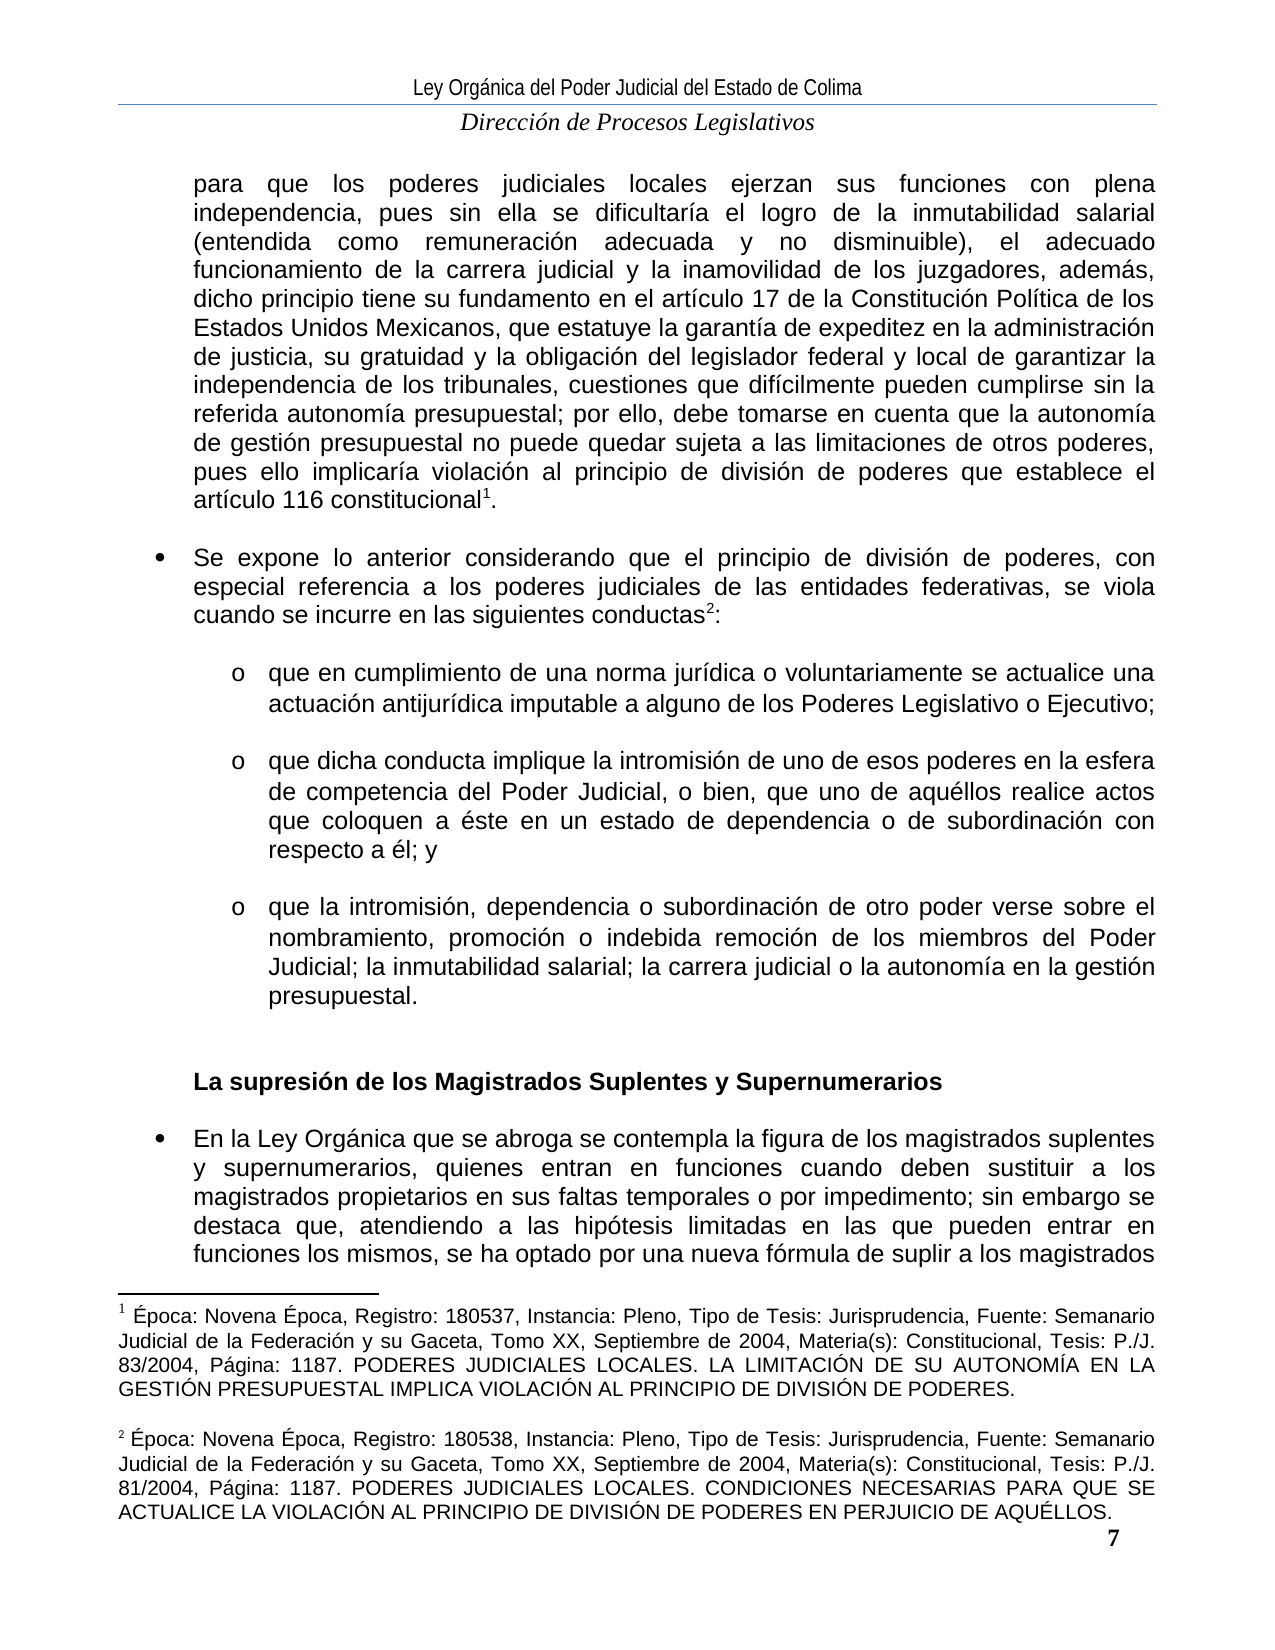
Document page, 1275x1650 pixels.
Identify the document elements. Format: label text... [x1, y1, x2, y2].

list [156, 1124, 1157, 1268]
list que la intromisión, dependencia o subordinación de otro poder verse sobre el nombramiento, promoción o indebida remoción de los miembros del Poder Judicial; la inmutabilidad salarial; la carrera judicial o la autonomía en la gestión presupuestal. [231, 892, 1157, 1009]
list Se expone lo anterior considerando que el principio de división de poderes, con especial referencia a los poderes judiciales de las entidades federativas, se viola cuando se incurre en las siguientes conductas: [156, 543, 1157, 629]
list que en cumplimiento de una norma jurídica o voluntariamente se actualice una actuación antijurídica imputable a alguno de los Poderes Legislativo o Ejecutivo; [231, 658, 1157, 717]
text La supresión de los Magistrados Suplentes y Supernumerarios [193, 1067, 1157, 1096]
list que dicha conducta implique la intromisión de uno de esos poderes en la esfera de competencia del Poder Judicial, o bien, que uno de aquéllos realice actos que coloquen a éste en un estado de dependencia o de subordinación con respecto a él; y [231, 746, 1157, 863]
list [156, 169, 1157, 514]
